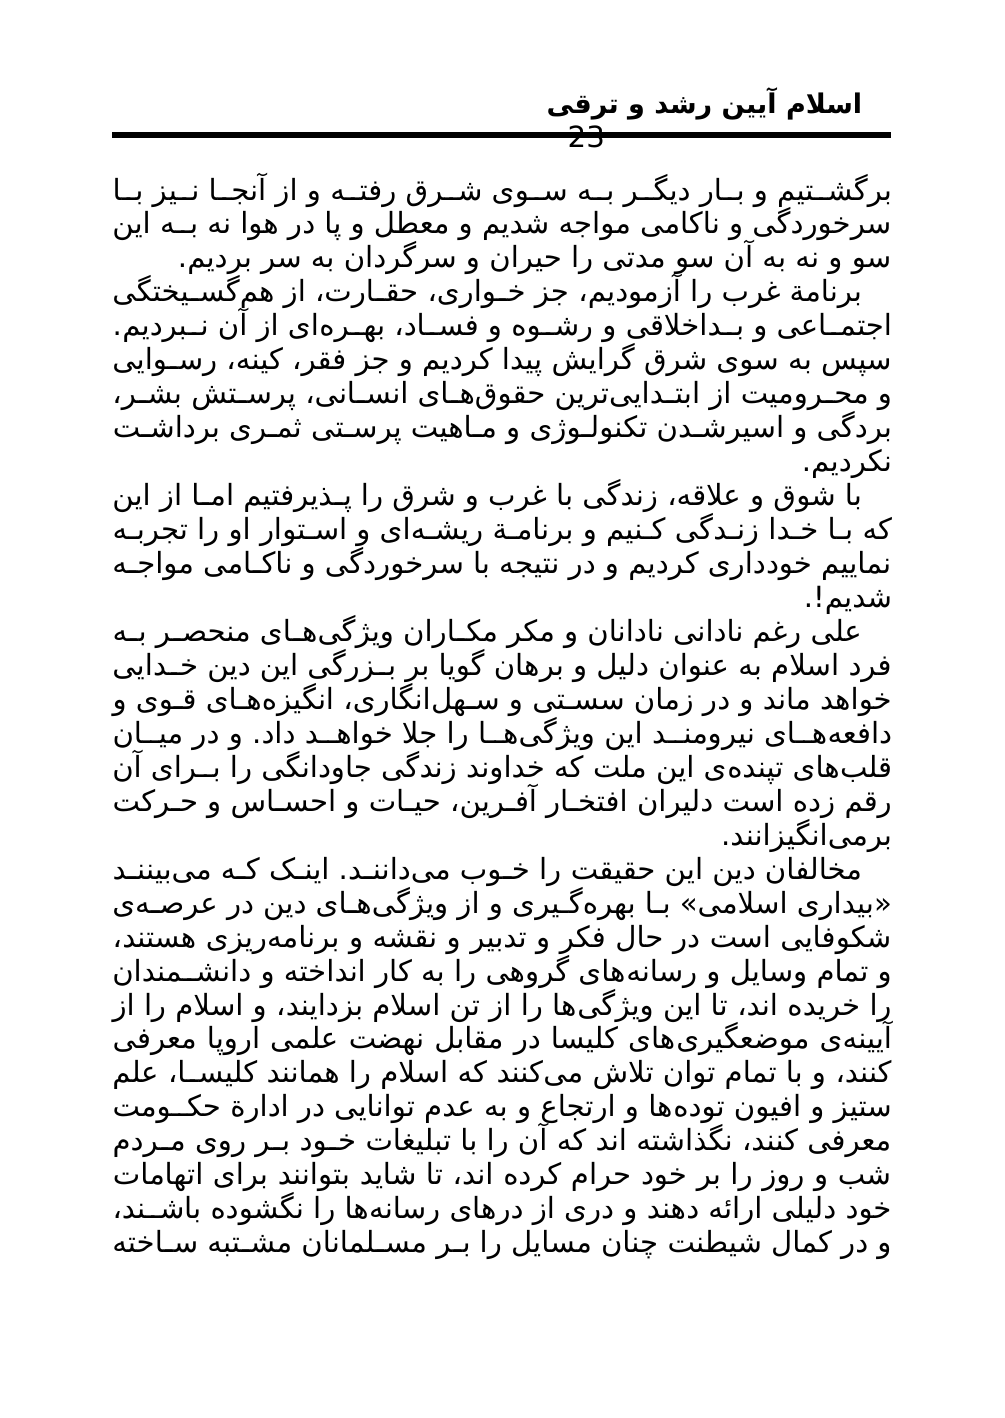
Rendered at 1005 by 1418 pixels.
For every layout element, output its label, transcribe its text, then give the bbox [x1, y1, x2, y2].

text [112, 173, 892, 275]
text با شوق و علاقه، زندگی با غرب و شرق را پذیرفتیم اما از این که با خدا زندگی کنیم و برنامة ریشه‌ای و استوار او را تجربه نماییم خودداری کردیم و در نتیجه با سرخوردگی و ناکامی مواجه شدیم!. [112, 478, 892, 614]
text علی رغم نادانی نادانان و مکر مکاران ویژگی‌های منحصر به فرد اسلام به عنوان دلیل و برهان گویا بر بزرگی این دین خدایی خواهد ماند و در زمان سستی و سهل‌انگاری، انگیزه‌های قوی و دافعه‌های نیرومند این ویژگی‌ها را جلا خواهد داد. و در میان قلب‌های تپنده‌ی این ملت که خداوند زندگی جاودانگی را برای آن رقم زده است دلیران افتخار آفرین، حیات و احساس و حرکت برمی‌انگیزانند. [112, 614, 892, 852]
text برنامة غرب را آزمودیم، جز خواری، حقارت، از هم‌گسیختگی اجتماعی و بداخلاقی و رشوه و فساد، بهره‌ای از آن نبردیم. سپس به سوی شرق گرایش پیدا کردیم و جز فقر، کینه، رسوایی و محرومیت از ابتدایی‌ترین حقوق‌های انسانی، پرستش بشر، بردگی و اسیرشدن تکنولوژی و ماهیت پرستی ثمری برداشت نکردیم. [112, 275, 892, 478]
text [112, 852, 892, 1259]
